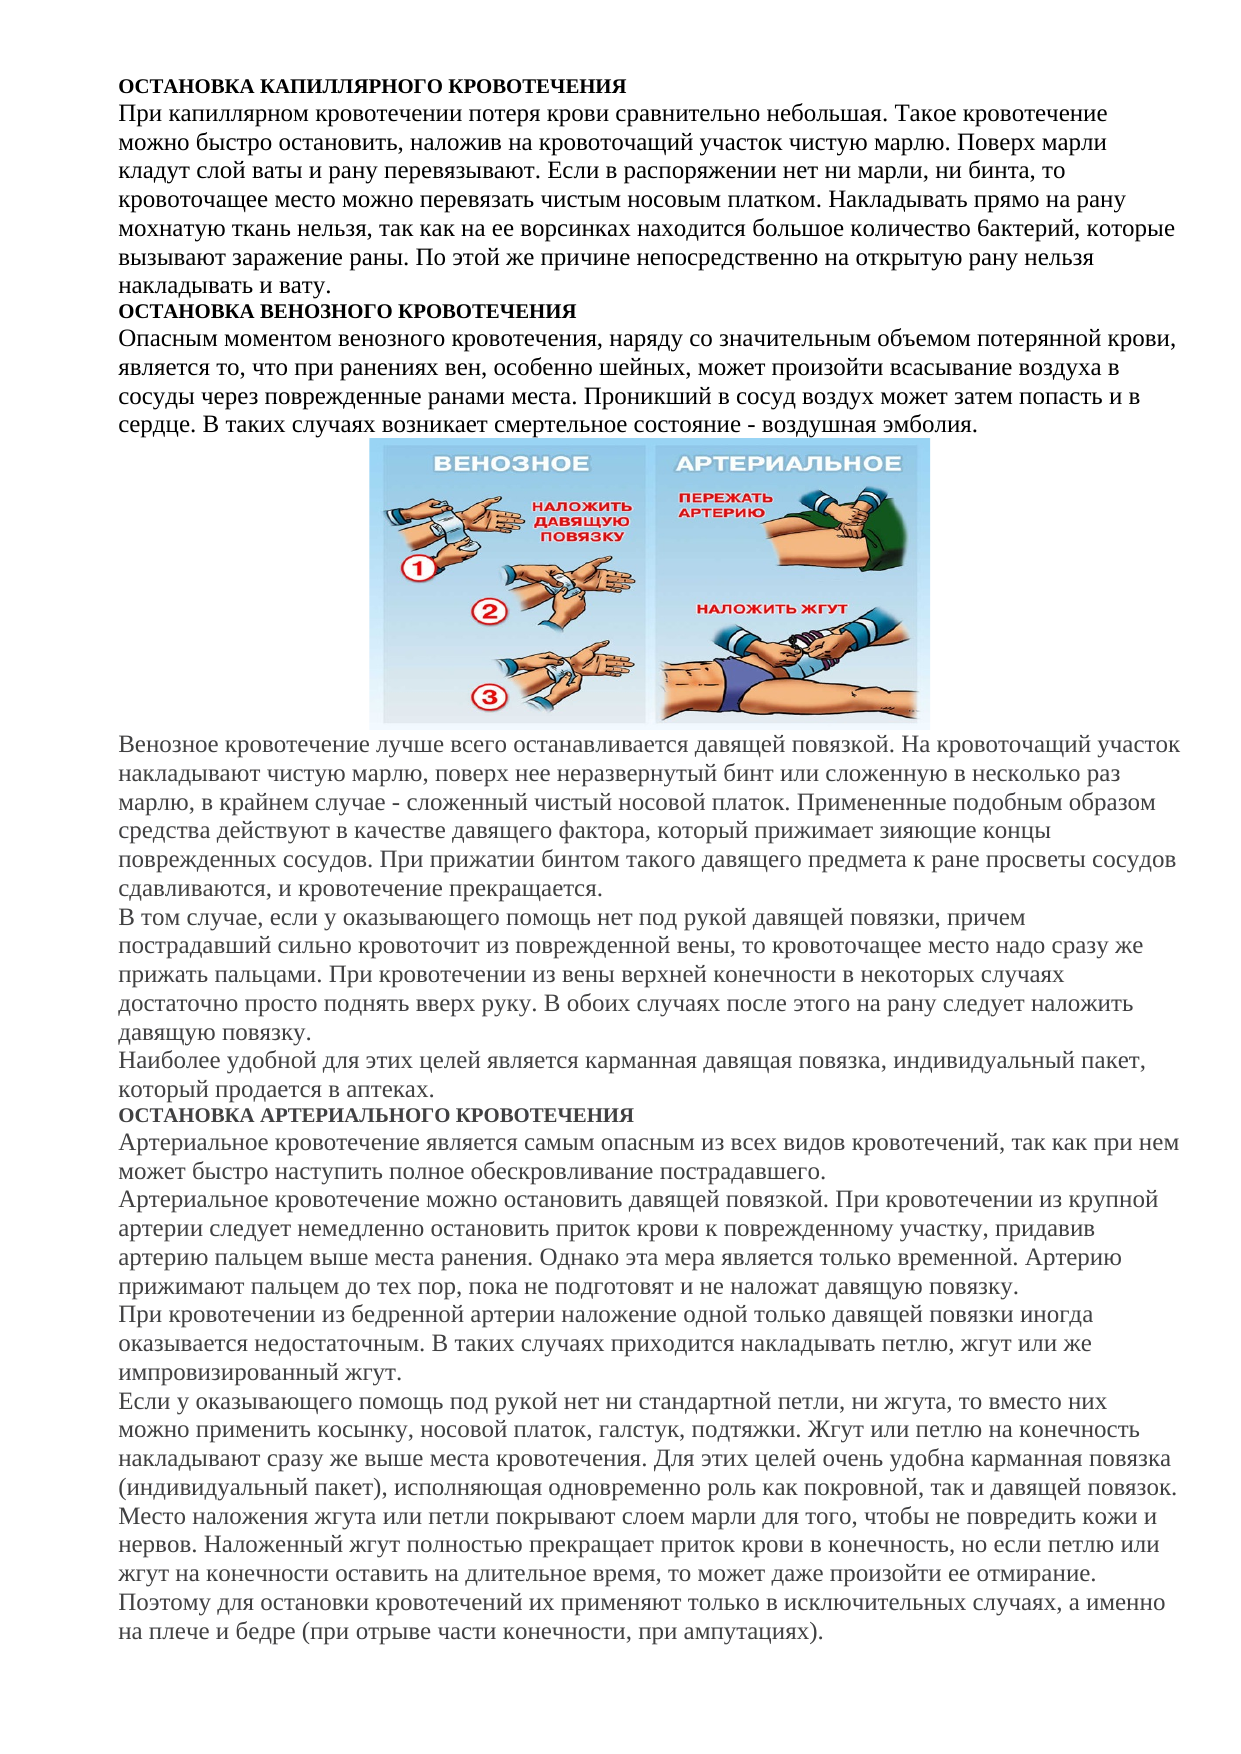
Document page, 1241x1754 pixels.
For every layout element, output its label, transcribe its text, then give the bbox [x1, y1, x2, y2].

text Наиболее удобной для этих целей является карманная давящая повязка, индивидуальный пакет, который продается в аптеках. [118, 1046, 1181, 1103]
text Венозное кровотечение лучше всего останавливается давящей повязкой. На кровоточащий участок накладывают чистую марлю, поверх нее неразвернутый бинт или сложенную в несколько раз марлю, в крайнем случае - сложенный чистый носовой платок. Примененные подобным образом средства действуют в качестве давящего фактора, который прижимает зияющие концы поврежденных сосудов. При прижатии бинтом такого давящего предмета к ране просветы сосудов сдавливаются, и кровотечение прекращается. [118, 729, 1181, 902]
text ОСТАНОВКА КАПИЛЛЯРНОГО КРОВОТЕЧЕНИЯ [118, 74, 1181, 98]
text Артериальное кровотечение можно остановить давящей повязкой. При кровотечении из крупной артерии следует немедленно остановить приток крови к поврежденному участку, придавив артерию пальцем выше места ранения. Однако эта мера является только временной. Артерию прижимают пальцем до тех пор, пока не подготовят и не наложат давящую повязку. [118, 1184, 1181, 1299]
text Артериальное кровотечение является самым опасным из всех видов кровотечений, так как при нем может быстро наступить полное обескровливание пострадавшего. [118, 1127, 1181, 1184]
text Если у оказывающего помощь под рукой нет ни стандартной петли, ни жгута, то вместо них можно применить косынку, носовой платок, галстук, подтяжки. Жгут или петлю на конечность накладывают сразу же выше места кровотечения. Для этих целей очень удобна карманная повязка (индивидуальный пакет), исполняющая одновременно роль как покровной, так и давящей повязок. Место наложения жгута или петли покрывают слоем марли для того, чтобы не повредить кожи и нервов. Наложенный жгут полностью прекращает приток крови в конечность, но если петлю или жгут на конечности оставить на длительное время, то может даже произойти ее отмирание. Поэтому для остановки кровотечений их применяют только в исключительных случаях, а именно на плече и бедре (при отрыве части конечности, при ампутациях). [118, 1386, 1181, 1644]
text При капиллярном кровотечении потеря крови сравнительно небольшая. Такое кровотечение можно быстро остановить, наложив на кровоточащий участок чистую марлю. Поверх марли кладут слой ваты и рану перевязывают. Если в распоряжении нет ни марли, ни бинта, то кровоточащее место можно перевязать чистым носовым платком. Накладывать прямо на рану мохнатую ткань нельзя, так как на ее ворсинках находится большое количество 6актерий, которые вызывают заражение раны. По этой же причине непосредственно на открытую рану нельзя накладывать и вату. [118, 98, 1181, 299]
picture [369, 438, 931, 730]
text Опасным моментом венозного кровотечения, наряду со значительным объемом потерянной крови, является то, что при ранениях вен, особенно шейных, может произойти всасывание воздуха в сосуды через поврежденные ранами места. Проникший в сосуд воздух может затем попасть и в сердце. В таких случаях возникает смертельное состояние - воздушная эмболия. [118, 323, 1181, 438]
text ОСТАНОВКА ВЕНОЗНОГО КРОВОТЕЧЕНИЯ [118, 299, 1181, 323]
text При кровотечении из бедренной артерии наложение одной только давящей повязки иногда оказывается недостаточным. В таких случаях приходится накладывать петлю, жгут или же импровизированный жгут. [118, 1299, 1181, 1386]
text ОСТАНОВКА АРТЕРИАЛЬНОГО КРОВОТЕЧЕНИЯ [118, 1103, 1181, 1127]
text В том случае, если у оказывающего помощь нет под рукой давящей повязки, причем пострадавший сильно кровоточит из поврежденной вены, то кровоточащее место надо сразу же прижать пальцами. При кровотечении из вены верхней конечности в некоторых случаях достаточно просто поднять вверх руку. В обоих случаях после этого на рану следует наложить давящую повязку. [118, 902, 1181, 1046]
